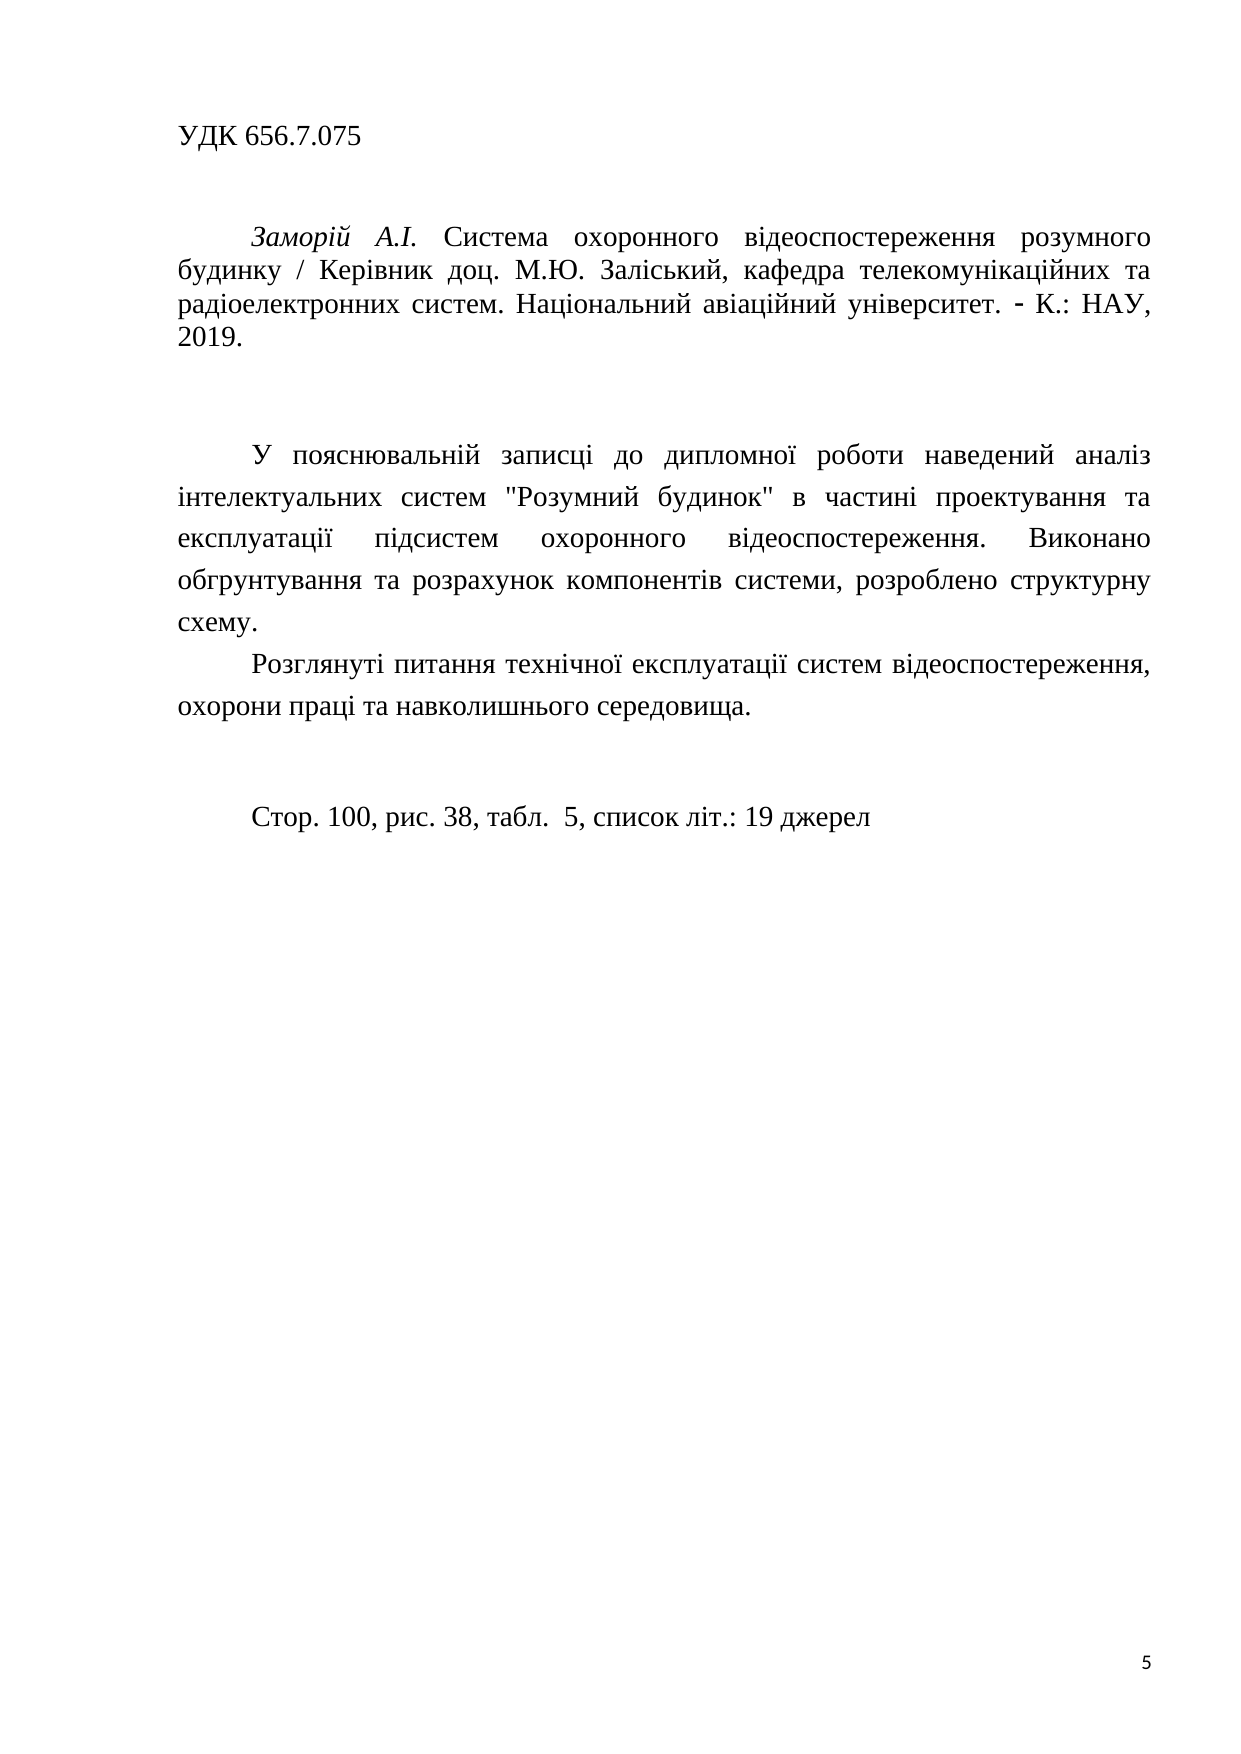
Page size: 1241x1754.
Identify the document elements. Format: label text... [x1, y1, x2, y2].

text У пояснювальній записці до дипломної роботи наведений аналіз інтелектуальних систем "Розумний будинок" в частині проектування та експлуатації підсистем охоронного відеоспостереження. Виконано обгрунтування та розрахунок компонентів системи, розроблено структурну схему. [177, 437, 1152, 638]
text Розглянуті питання технічної експлуатації систем відеоспостереження, охорони праці та навколишнього середовища. [177, 646, 1152, 722]
text УДК 656.7.075 [177, 118, 1152, 152]
text Заморій А.І. Система охоронного відеоспостереження розумного будинку / Керівник доц. М.Ю. Заліський, кафедра телекомунікаційних та радіоелектронних систем. Національний авіаційний університет. К.: НАУ, 2019. [177, 219, 1152, 353]
text Стор. 100, рис. 38, табл. 5, список літ.: 19 джерел [251, 799, 1152, 833]
